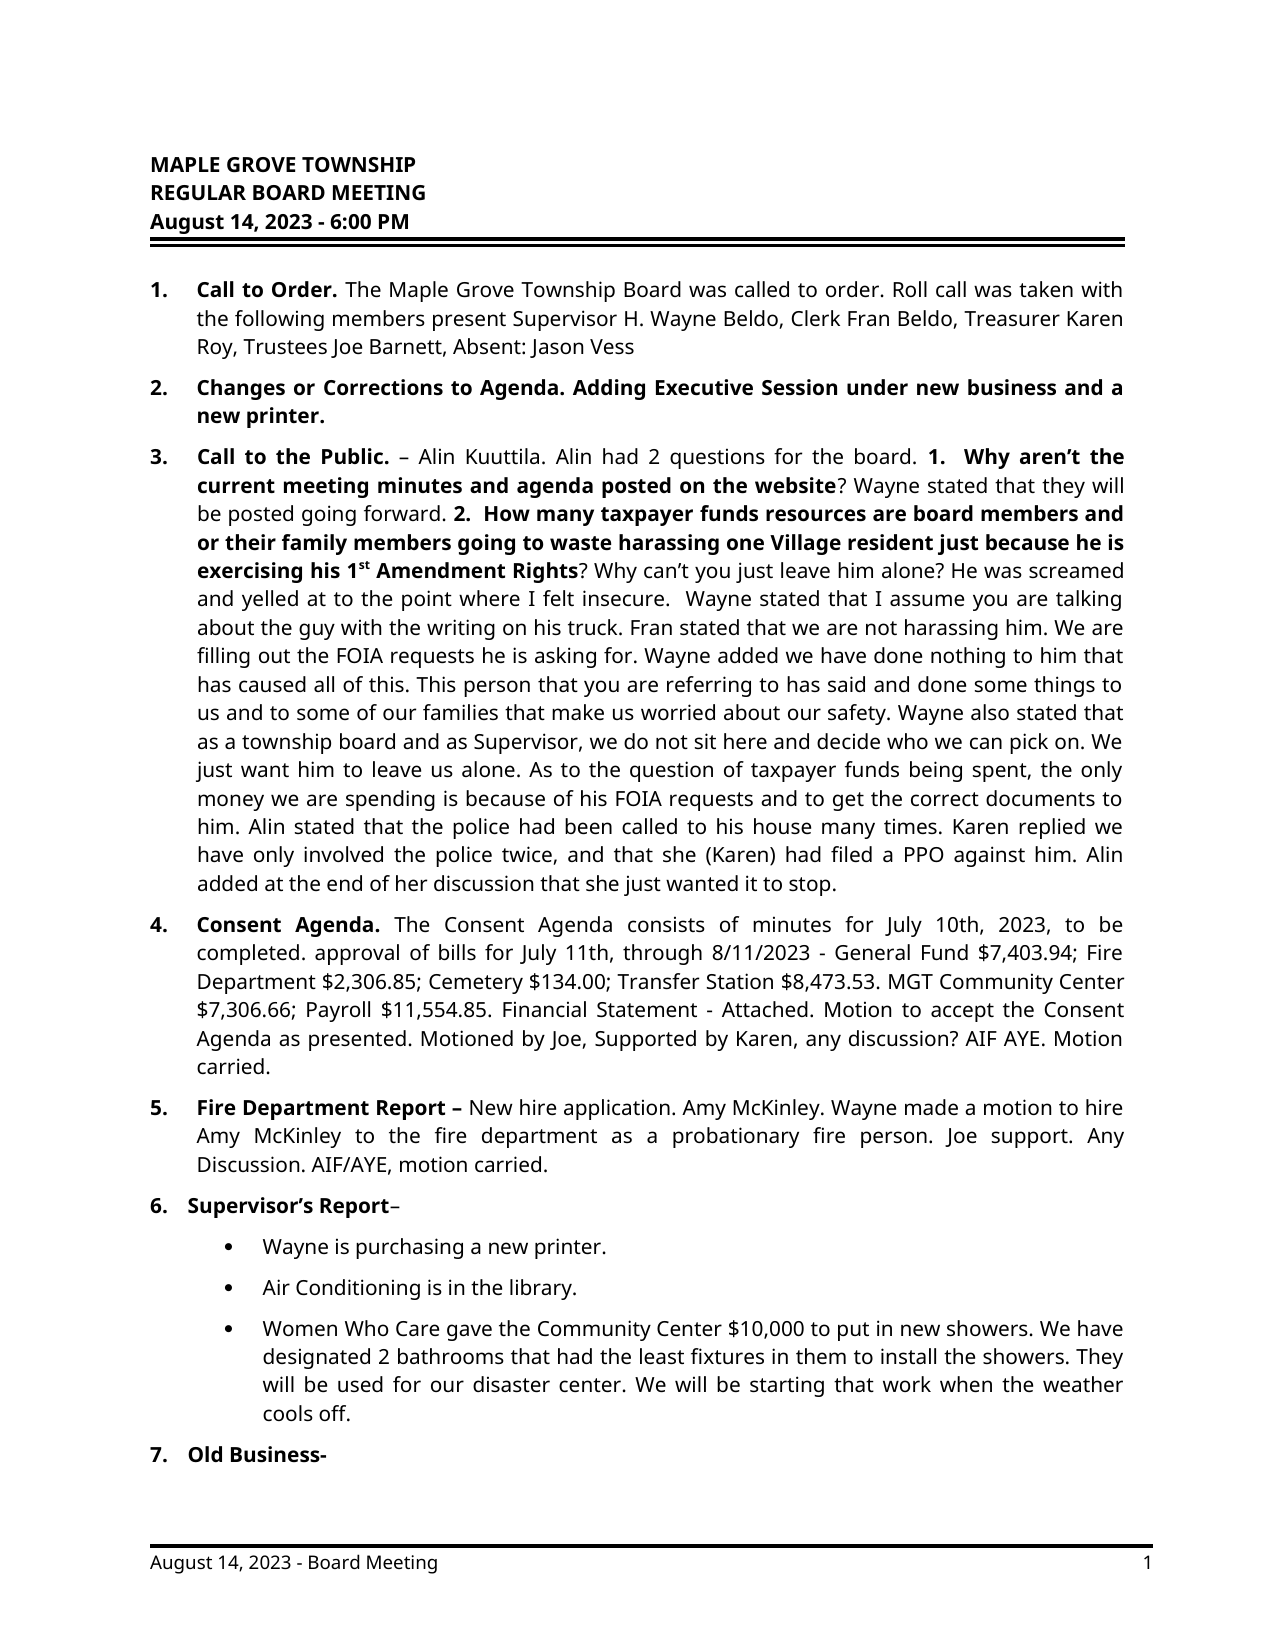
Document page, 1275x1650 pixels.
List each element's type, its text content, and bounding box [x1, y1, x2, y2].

text August 14, 2023 - 6:00 PM [150, 207, 1125, 237]
list Air Conditioning is in the library. [225, 1273, 1125, 1301]
list Wayne is purchasing a new printer. [225, 1232, 1125, 1260]
list Call to the Public. – Alin Kuuttila. Alin had 2 questions for the board. 1. Why aren’t the current meeting minutes and agenda posted on the website? Wayne stated that they will be posted going forward. 2. How many taxpayer funds resources are board members and or their family members going to waste harassing one Village resident just because he is exercising his 1st Amendment Rights? Why can’t you just leave him alone? He was screamed and yelled at to the point where I felt insecure. Wayne stated that I assume you are talking about the guy with the writing on his truck. Fran stated that we are not harassing him. We are filling out the FOIA requests he is asking for. Wayne added we have done nothing to him that has caused all of this. This person that you are referring to has said and done some things to us and to some of our families that make us worried about our safety. Wayne also stated that as a township board and as Supervisor, we do not sit here and decide who we can pick on. We just want him to leave us alone. As to the question of taxpayer funds being spent, the only money we are spending is because of his FOIA requests and to get the correct documents to him. Alin stated that the police had been called to his house many times. Karen replied we have only involved the police twice, and that she (Karen) had filed a PPO against him. Alin added at the end of her discussion that she just wanted it to stop. [150, 442, 1125, 897]
list Call to Order. The Maple Grove Township Board was called to order. Roll call was taken with the following members present Supervisor H. Wayne Beldo, Clerk Fran Beldo, Treasurer Karen Roy, Trustees Joe Barnett, Absent: Jason Vess [150, 275, 1125, 361]
text MAPLE GROVE TOWNSHIP [150, 150, 1125, 178]
list Women Who Care gave the Community Center $10,000 to put in new showers. We have designated 2 bathrooms that had the least fixtures in them to install the showers. They will be used for our disaster center. We will be starting that work when the weather cools off. [225, 1314, 1125, 1427]
list Consent Agenda. The Consent Agenda consists of minutes for July 10th, 2023, to be completed. approval of bills for July 11th, through 8/11/2023 - General Fund $7,403.94; Fire Department $2,306.85; Cemetery $134.00; Transfer Station $8,473.53. MGT Community Center $7,306.66; Payroll $11,554.85. Financial Statement - Attached. Motion to accept the Consent Agenda as presented. Motioned by Joe, Supported by Karen, any discussion? AIF AYE. Motion carried. [150, 910, 1125, 1081]
list Changes or Corrections to Agenda. Adding Executive Session under new business and a new printer. [150, 373, 1125, 430]
text REGULAR BOARD MEETING [150, 178, 1125, 207]
list Supervisor’s Report– [150, 1191, 1125, 1219]
list Fire Department Report – New hire application. Amy McKinley. Wayne made a motion to hire Amy McKinley to the fire department as a probationary fire person. Joe support. Any Discussion. AIF/AYE, motion carried. [150, 1093, 1125, 1178]
list Old Business- [150, 1440, 1125, 1468]
